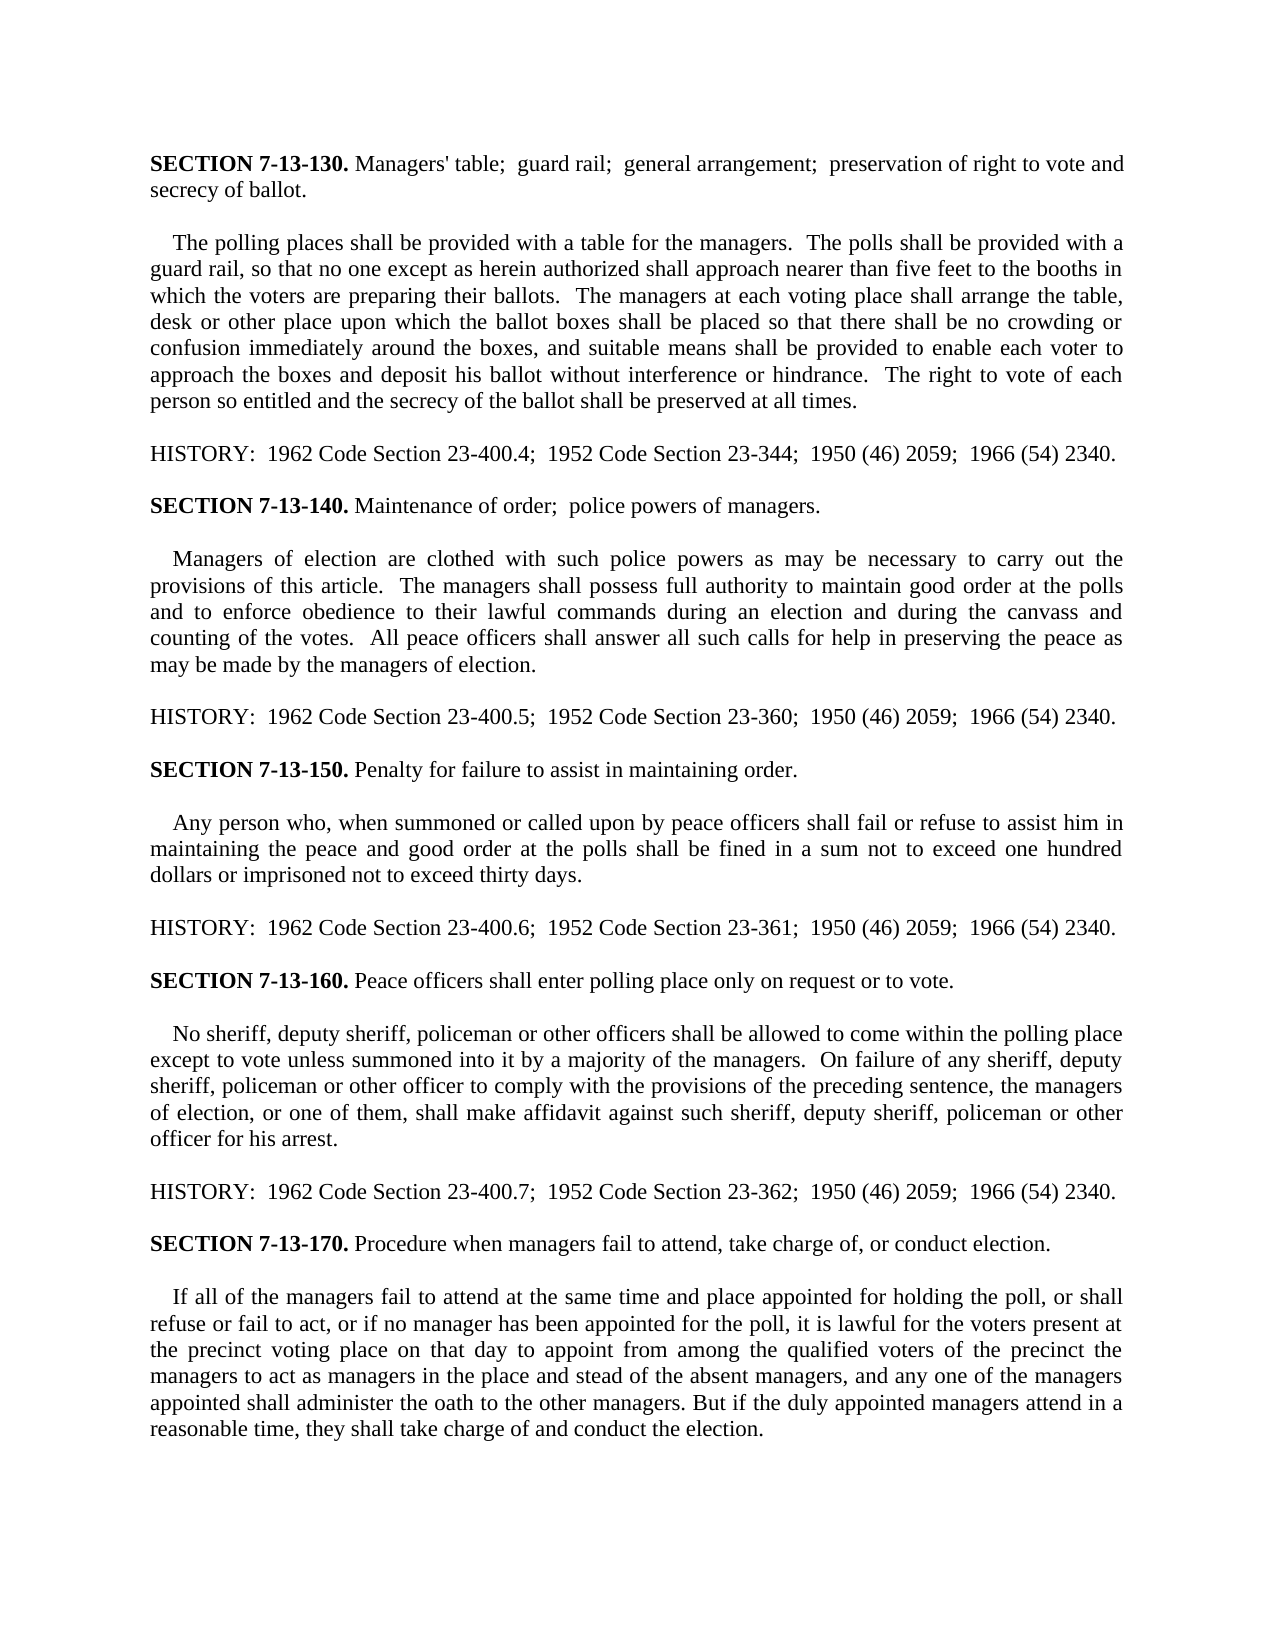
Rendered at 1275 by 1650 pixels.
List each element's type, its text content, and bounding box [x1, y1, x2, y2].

text HISTORY: 1962 Code Section 23-400.7; 1952 Code Section 23-362; 1950 (46) 2059; 1966 (54) 2340. [150, 1178, 1125, 1204]
text Managers of election are clothed with such police powers as may be necessary to carry out the provisions of this article. The managers shall possess full authority to maintain good order at the polls and to enforce obedience to their lawful commands during an election and during the canvass and counting of the votes. All peace officers shall answer all such calls for help in preserving the peace as may be made by the managers of election. [150, 545, 1125, 677]
text HISTORY: 1962 Code Section 23-400.5; 1952 Code Section 23-360; 1950 (46) 2059; 1966 (54) 2340. [150, 703, 1125, 730]
text SECTION 7-13-140. Maintenance of order; police powers of managers. [150, 493, 1125, 519]
text SECTION 7-13-160. Peace officers shall enter polling place only on request or to vote. [150, 967, 1125, 993]
text The polling places shall be provided with a table for the managers. The polls shall be provided with a guard rail, so that no one except as herein authorized shall approach nearer than five feet to the booths in which the voters are preparing their ballots. The managers at each voting place shall arrange the table, desk or other place upon which the ballot boxes shall be placed so that there shall be no crowding or confusion immediately around the boxes, and suitable means shall be provided to enable each voter to approach the boxes and deposit his ballot without interference or hindrance. The right to vote of each person so entitled and the secrecy of the ballot shall be preserved at all times. [150, 229, 1125, 413]
text SECTION 7-13-170. Procedure when managers fail to attend, take charge of, or conduct election. [150, 1231, 1125, 1257]
text HISTORY: 1962 Code Section 23-400.6; 1952 Code Section 23-361; 1950 (46) 2059; 1966 (54) 2340. [150, 914, 1125, 941]
text SECTION 7-13-150. Penalty for failure to assist in maintaining order. [150, 756, 1125, 782]
text If all of the managers fail to attend at the same time and place appointed for holding the poll, or shall refuse or fail to act, or if no manager has been appointed for the poll, it is lawful for the voters present at the precinct voting place on that day to appoint from among the qualified voters of the precinct the managers to act as managers in the place and stead of the absent managers, and any one of the managers appointed shall administer the oath to the other managers. But if the duly appointed managers attend in a reasonable time, they shall take charge of and conduct the election. [150, 1283, 1125, 1441]
text Any person who, when summoned or called upon by peace officers shall fail or refuse to assist him in maintaining the peace and good order at the polls shall be fined in a sum not to exceed one hundred dollars or imprisoned not to exceed thirty days. [150, 809, 1125, 888]
text SECTION 7-13-130. Managers' table; guard rail; general arrangement; preservation of right to vote and secrecy of ballot. [150, 150, 1125, 203]
text HISTORY: 1962 Code Section 23-400.4; 1952 Code Section 23-344; 1950 (46) 2059; 1966 (54) 2340. [150, 440, 1125, 466]
text No sheriff, deputy sheriff, policeman or other officers shall be allowed to come within the polling place except to vote unless summoned into it by a majority of the managers. On failure of any sheriff, deputy sheriff, policeman or other officer to comply with the provisions of the preceding sentence, the managers of election, or one of them, shall make affidavit against such sheriff, deputy sheriff, policeman or other officer for his arrest. [150, 1020, 1125, 1151]
